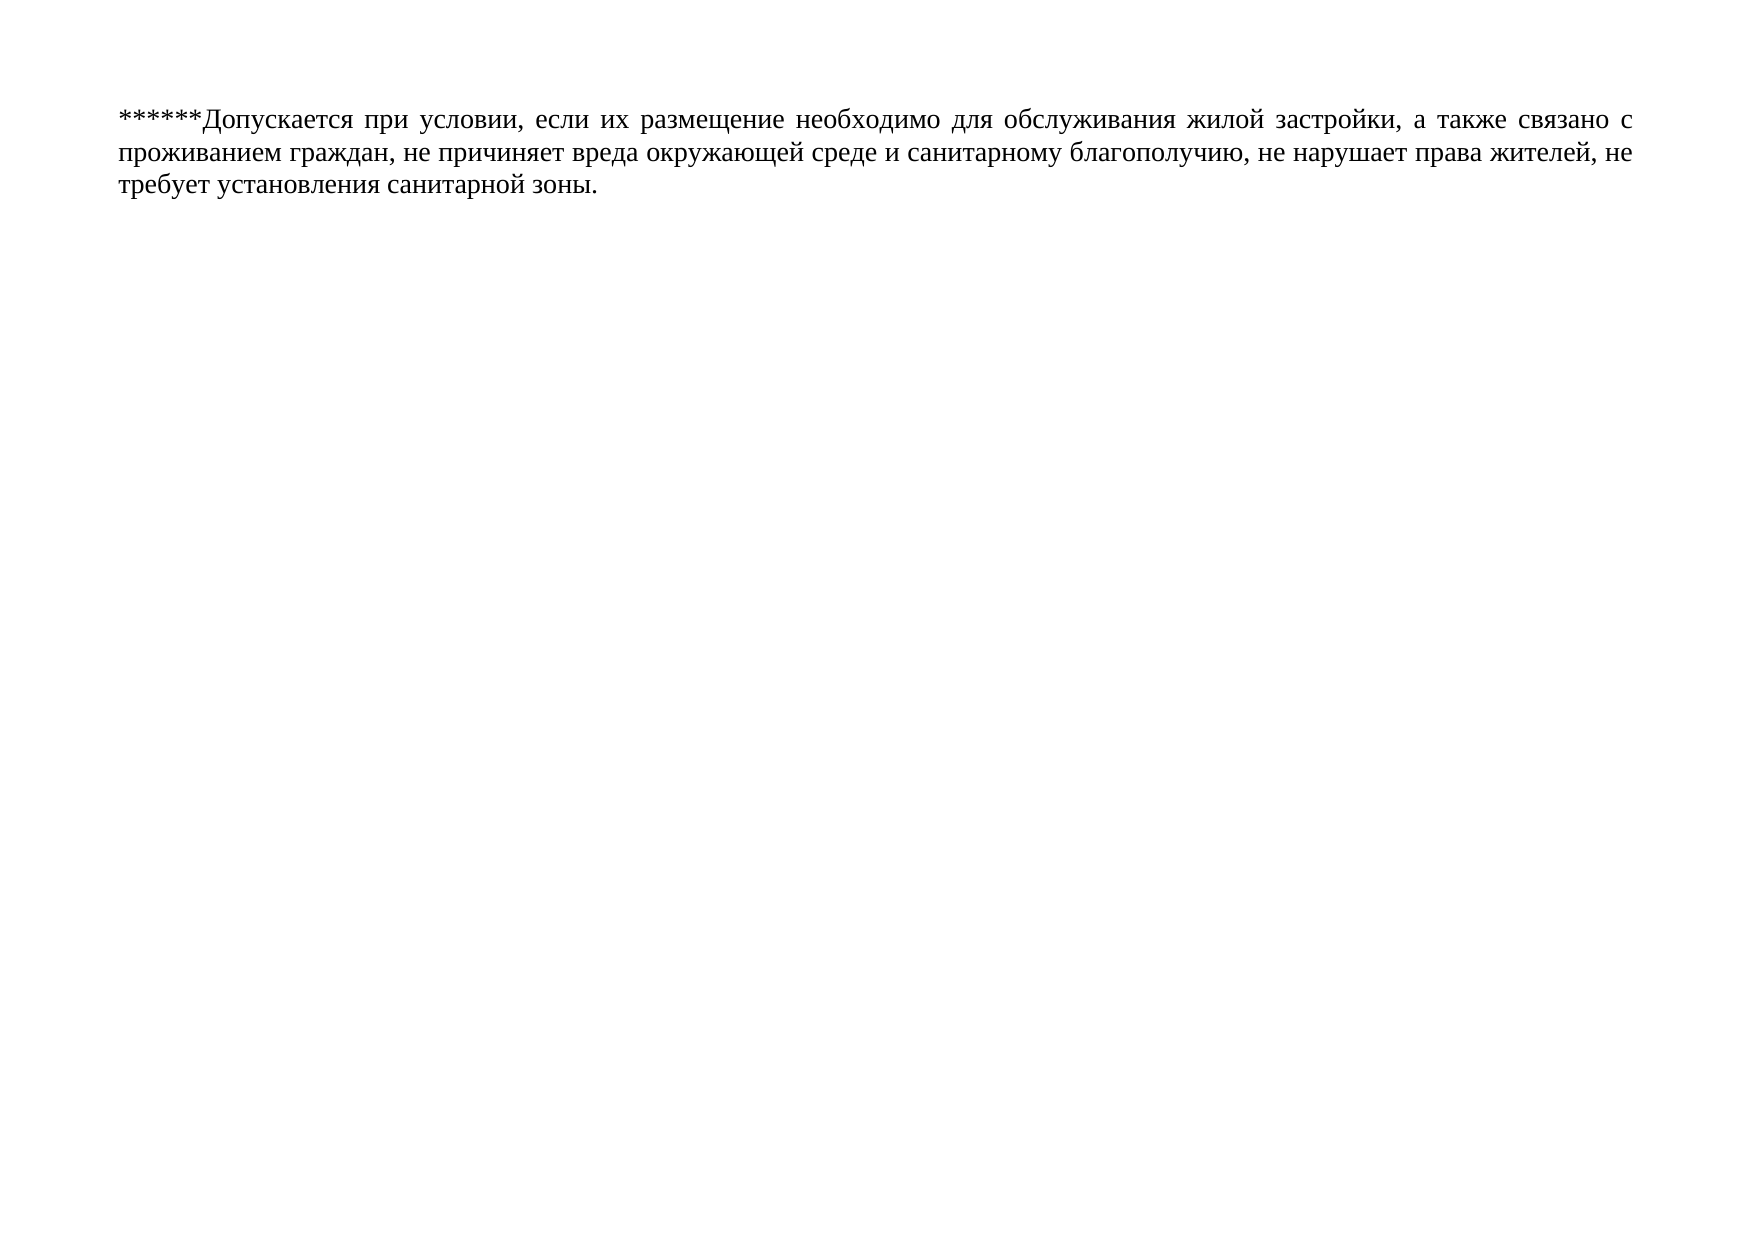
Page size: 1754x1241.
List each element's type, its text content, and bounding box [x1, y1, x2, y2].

text ******Допускается при условии, если их размещение необходимо для обслуживания жилой застройки, а также связано с проживанием граждан, не причиняет вреда окружающей среде и санитарному благополучию, не нарушает права жителей, не требует установления санитарной зоны. [118, 103, 1636, 200]
